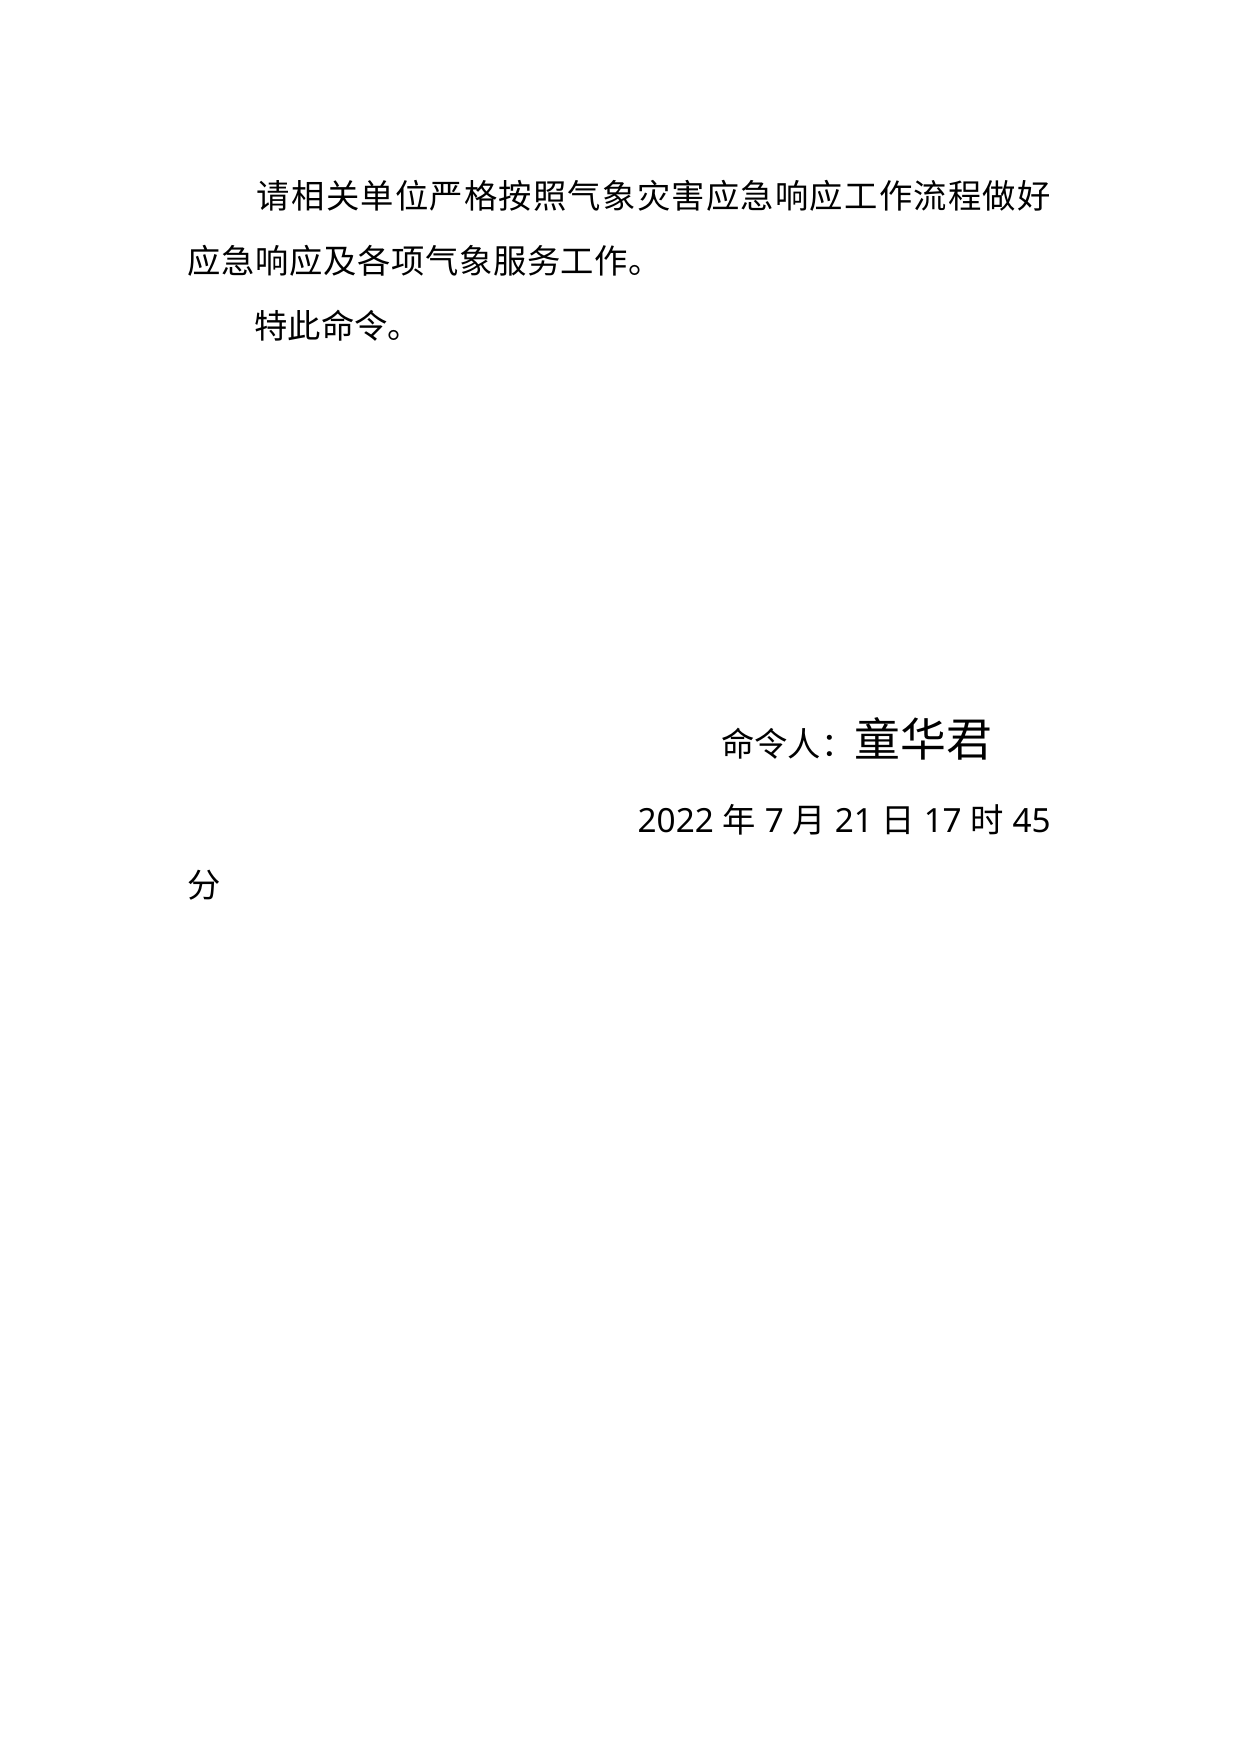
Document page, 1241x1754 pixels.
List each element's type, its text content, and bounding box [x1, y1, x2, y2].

text 2022年7月21日17时45分 [187, 786, 1053, 916]
text 命令人：童华君 [187, 688, 1053, 786]
text 请相关单位严格按照气象灾害应急响应工作流程做好应急响应及各项气象服务工作。 [187, 162, 1053, 292]
text 特此命令。 [187, 292, 1053, 357]
